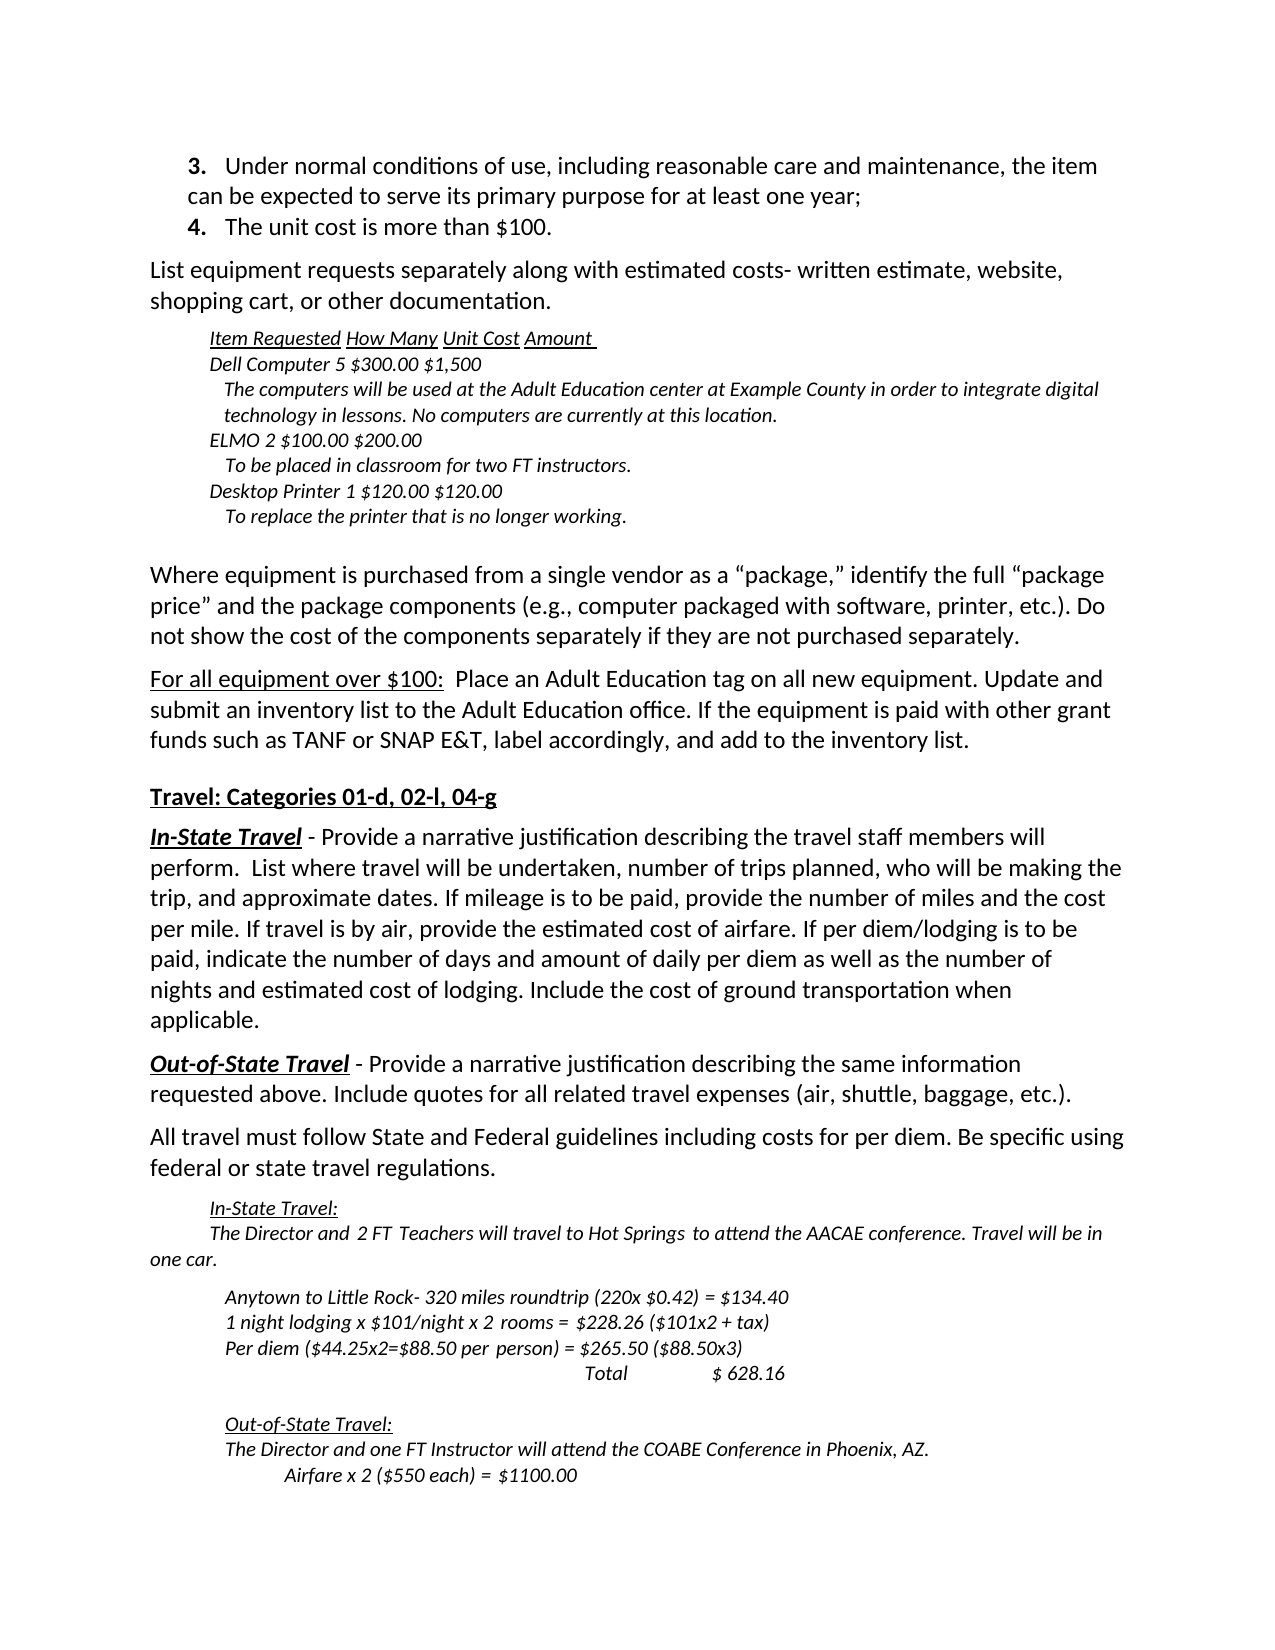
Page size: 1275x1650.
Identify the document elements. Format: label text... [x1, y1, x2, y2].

text Total $ 628.16 [225, 1360, 1125, 1386]
text List equipment requests separately along with estimated costs- written estimate, website, shopping cart, or other documentation. [150, 254, 1125, 315]
text Anytown to Little Rock- 320 miles roundtrip (220x $0.42) = $134.40 [225, 1284, 1125, 1309]
text In-State Travel - Provide a narrative justification describing the travel staff members will perform. List where travel will be undertaken, number of trips planned, who will be making the trip, and approximate dates. If mileage is to be paid, provide the number of miles and the cost per mile. If travel is by air, provide the estimated cost of airfare. If per diem/lodging is to be paid, indicate the number of days and amount of daily per diem as well as the number of nights and estimated cost of lodging. Include the cost of ground transportation when applicable. [150, 821, 1125, 1035]
text Out-of-State Travel: [225, 1411, 1125, 1437]
text All travel must follow State and Federal guidelines including costs for per diem. Be specific using federal or state travel regulations. [150, 1121, 1125, 1182]
text Out-of-State Travel - Provide a narrative justification describing the same information requested above. Include quotes for all related travel expenses (air, shuttle, baggage, etc.). [150, 1048, 1125, 1109]
text ELMO 2 $100.00 $200.00 [150, 427, 1125, 453]
text Item Requested How Many Unit Cost Amount [150, 326, 1125, 351]
text Dell Computer 5 $300.00 $1,500 [150, 351, 1125, 376]
text To replace the printer that is no longer working. [150, 503, 1125, 529]
text Per diem ($44.25x2=$88.50 per person) = $265.50 ($88.50x3) [225, 1335, 1125, 1360]
text The Director and 2 FT Teachers will travel to Hot Springs to attend the AACAE conference. Travel will be in one car. [150, 1221, 1125, 1271]
text Airfare x 2 ($550 each) = $1100.00 [225, 1462, 1125, 1487]
text Desktop Printer 1 $120.00 $120.00 [150, 478, 1125, 503]
text Where equipment is purchased from a single vendor as a “package,” identify the full “package price” and the package components (e.g., computer packaged with software, printer, etc.). Do not show the cost of the components separately if they are not purchased separately. [150, 559, 1125, 651]
text To be placed in classroom for two FT instructors. [150, 453, 1125, 478]
list Under normal conditions of use, including reasonable care and maintenance, the item can be expected to serve its primary purpose for at least one year; [187, 150, 1125, 211]
text In-State Travel: [150, 1195, 1125, 1221]
text For all equipment over $100: Place an Adult Education tag on all new equipment. Update and submit an inventory list to the Adult Education office. If the equipment is paid with other grant funds such as TANF or SNAP E&T, label accordingly, and add to the inventory list. [150, 664, 1125, 755]
list The unit cost is more than $100. [187, 211, 1125, 242]
text 1 night lodging x $101/night x 2 rooms = $228.26 ($101x2 + tax) [225, 1309, 1125, 1335]
text The Director and one FT Instructor will attend the COABE Conference in Phoenix, AZ. [225, 1437, 1125, 1462]
text Travel: Categories 01-d, 02-l, 04-g [150, 781, 1125, 811]
text The computers will be used at the Adult Education center at Example County in order to integrate digital technology in lessons. No computers are currently at this location. [223, 376, 1125, 427]
